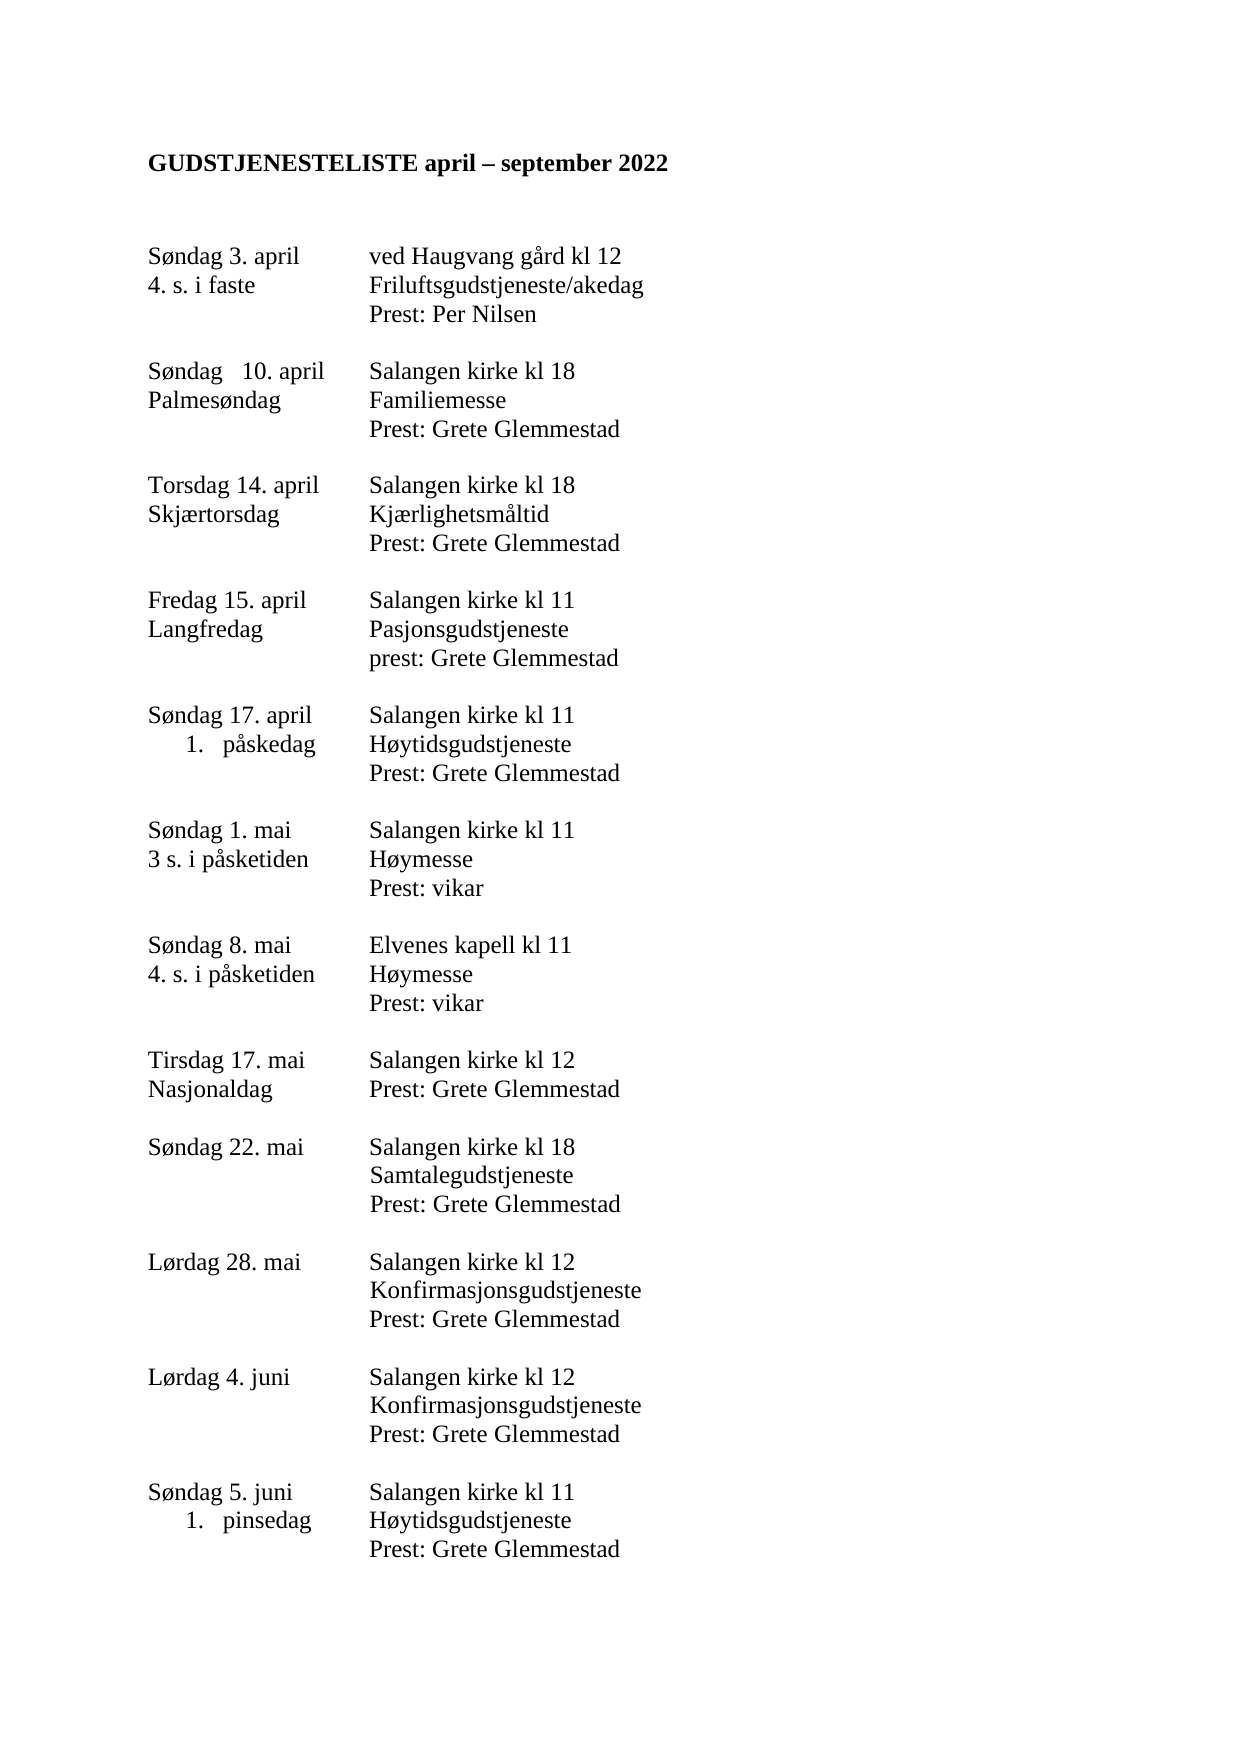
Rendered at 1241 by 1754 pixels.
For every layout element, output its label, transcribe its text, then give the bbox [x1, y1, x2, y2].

text 3 s. i påsketiden Høymesse Prest: vikar [148, 844, 1093, 902]
text Palmesøndag Familiemesse Prest: Grete Glemmestad [148, 385, 1093, 442]
text GUDSTJENESTELISTE april – september 2022 [148, 148, 1093, 176]
text Søndag 3. april ved Haugvang gård kl 12 [148, 241, 1093, 270]
text Konfirmasjonsgudstjeneste Prest: Grete Glemmestad [369, 1390, 1093, 1448]
text Fredag 15. april Salangen kirke kl 11 [148, 585, 1093, 614]
text Søndag 10. april Salangen kirke kl 18 [148, 356, 1093, 385]
text Nasjonaldag Prest: Grete Glemmestad [148, 1074, 1093, 1103]
text Søndag 22. mai Salangen kirke kl 18 [148, 1132, 1093, 1160]
list påskedag Høytidsgudstjeneste Prest: Grete Glemmestad [185, 729, 1093, 787]
text 4. s. i faste Friluftsgudstjeneste/akedag Prest: Per Nilsen [148, 270, 1093, 327]
text Torsdag 14. april Salangen kirke kl 18 [148, 470, 1093, 499]
list pinsedag Høytidsgudstjeneste [185, 1505, 1093, 1534]
text Søndag 5. juni Salangen kirke kl 11 [148, 1477, 1093, 1505]
text Lørdag 28. mai Salangen kirke kl 12 [148, 1247, 1093, 1275]
list Prest: Grete Glemmestad [369, 1534, 1093, 1563]
text Skjærtorsdag Kjærlighetsmåltid Prest: Grete Glemmestad [148, 499, 1093, 557]
text Tirsdag 17. mai Salangen kirke kl 12 [148, 1045, 1093, 1074]
text Konfirmasjonsgudstjeneste Prest: Grete Glemmestad [369, 1275, 1093, 1333]
text Søndag 1. mai Salangen kirke kl 11 [148, 815, 1093, 844]
text Søndag 17. april Salangen kirke kl 11 [148, 700, 1093, 729]
text Lørdag 4. juni Salangen kirke kl 12 [148, 1362, 1093, 1390]
text Søndag 8. mai Elvenes kapell kl 11 [148, 930, 1093, 959]
text Langfredag Pasjonsgudstjeneste prest: Grete Glemmestad [148, 614, 1093, 672]
text 4. s. i påsketiden Høymesse Prest: vikar [148, 959, 1093, 1017]
text Samtalegudstjeneste Prest: Grete Glemmestad [369, 1160, 1093, 1218]
